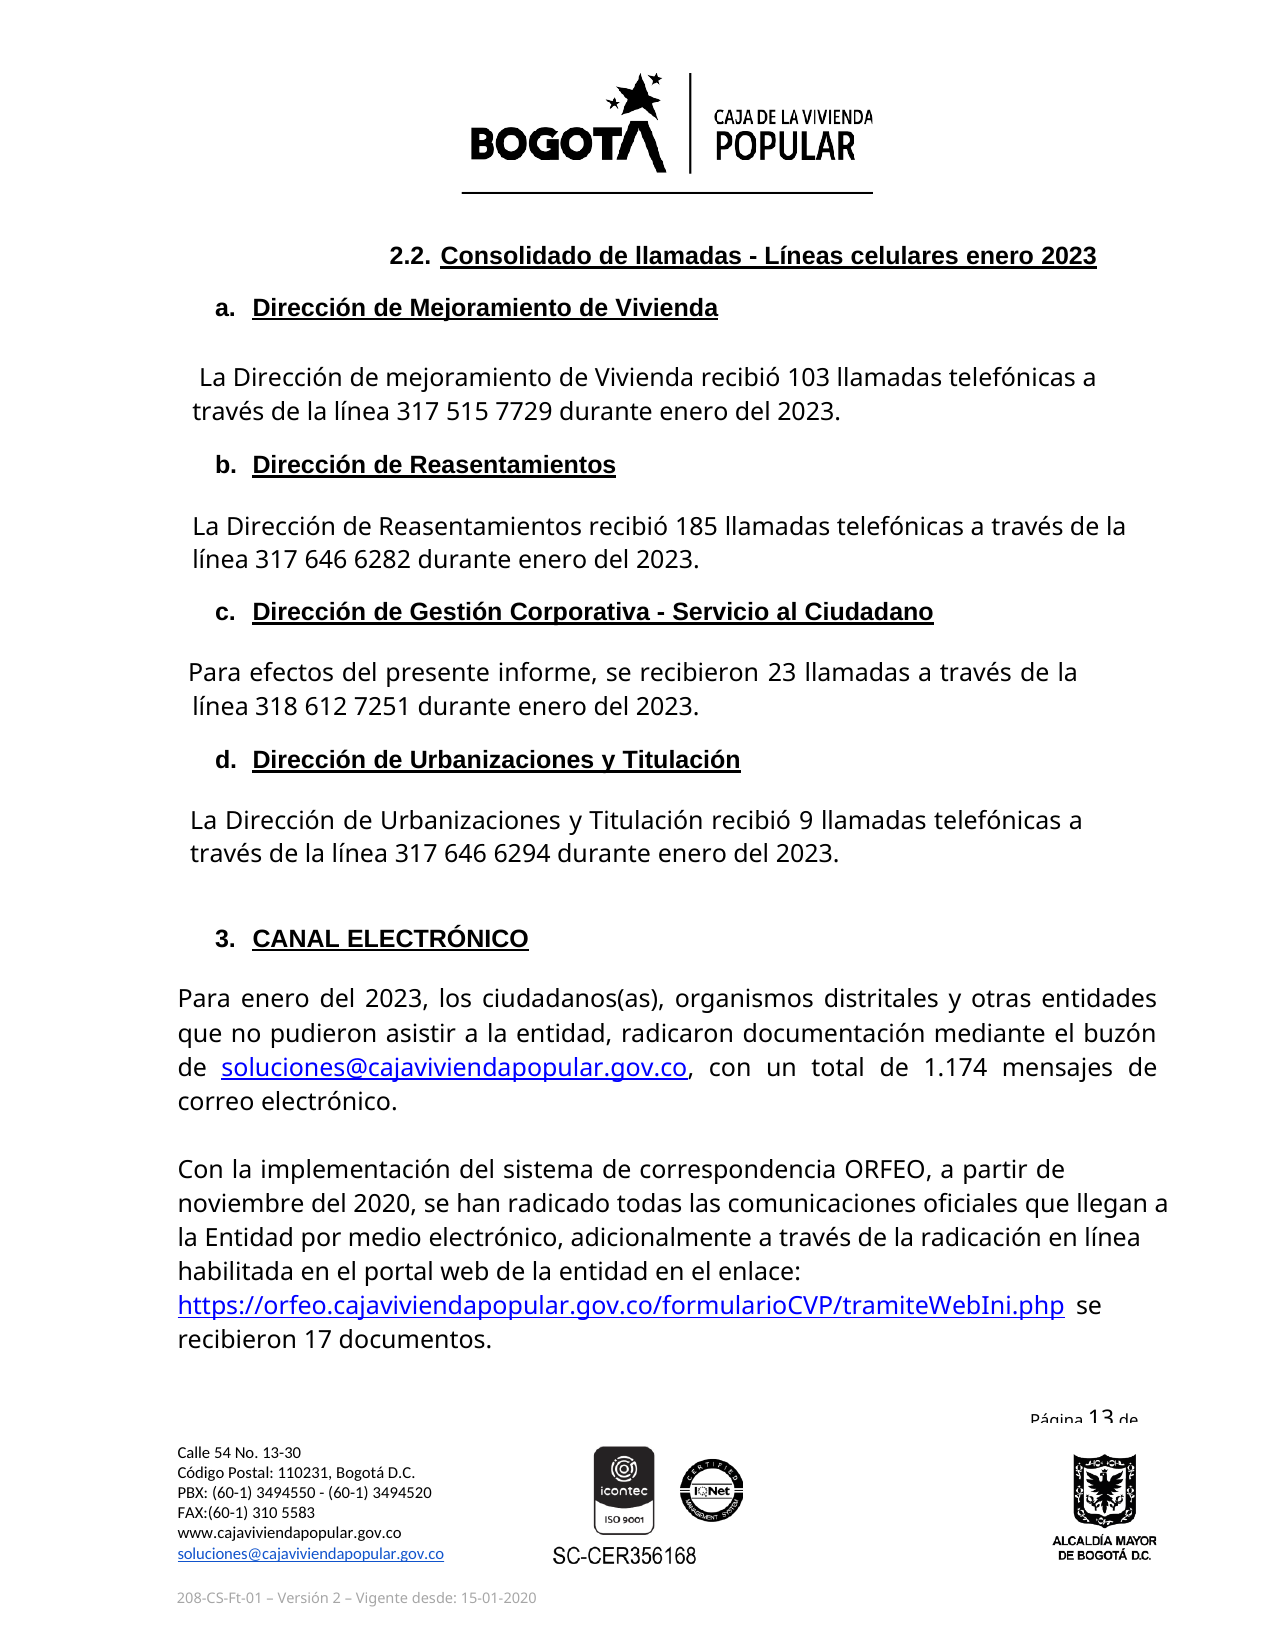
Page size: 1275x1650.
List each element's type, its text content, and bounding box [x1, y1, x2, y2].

list Dirección de Mejoramiento de Vivienda [215, 292, 1223, 321]
subtitle Dirección de Reasentamientos [215, 450, 1223, 479]
text Para efectos del presente informe, se recibieron 23 llamadas a través de la línea 318 612 7251 durante enero del 2023. [188, 654, 1138, 722]
picture [553, 1446, 743, 1564]
subtitle Dirección de Gestión Corporativa - Servicio al Ciudadano [215, 597, 1223, 626]
text Para enero del 2023, los ciudadanos(as), organismos distritales y otras entidades que no pudieron asistir a la entidad, radicaron documentación mediante el buzón de soluciones@cajaviviendapopular.gov.co, con un total de 1.174 mensajes de correo electrónico. [177, 981, 1157, 1117]
subtitle CANAL ELECTRÓNICO [215, 924, 1223, 952]
subtitle 2.2. Consolidado de llamadas - Líneas celulares enero 2023 [389, 241, 1223, 270]
subtitle Dirección de Urbanizaciones y Titulación [215, 745, 1223, 774]
text La Dirección de Urbanizaciones y Titulación recibió 9 llamadas telefónicas a través de la línea 317 646 6294 durante enero del 2023. [190, 803, 1138, 870]
text La Dirección de mejoramiento de Vivienda recibió 103 llamadas telefónicas a través de la línea 317 515 7729 durante enero del 2023. [192, 360, 1138, 428]
text La Dirección de Reasentamientos recibió 185 llamadas telefónicas a través de la línea 317 646 6282 durante enero del 2023. [192, 508, 1138, 576]
text Con la implementación del sistema de correspondencia ORFEO, a partir de noviembre del 2020, se han radicado todas las comunicaciones oficiales que llegan a la Entidad por medio electrónico, adicionalmente a través de la radicación en línea habilitada en el portal web de la entidad en el enlace: https://orfeo.cajaviviendapopular.gov.co/formularioCVP/tramiteWebIni.php se recibieron 17 documentos. [177, 1151, 1181, 1356]
picture [461, 73, 873, 194]
picture [1052, 1454, 1157, 1560]
